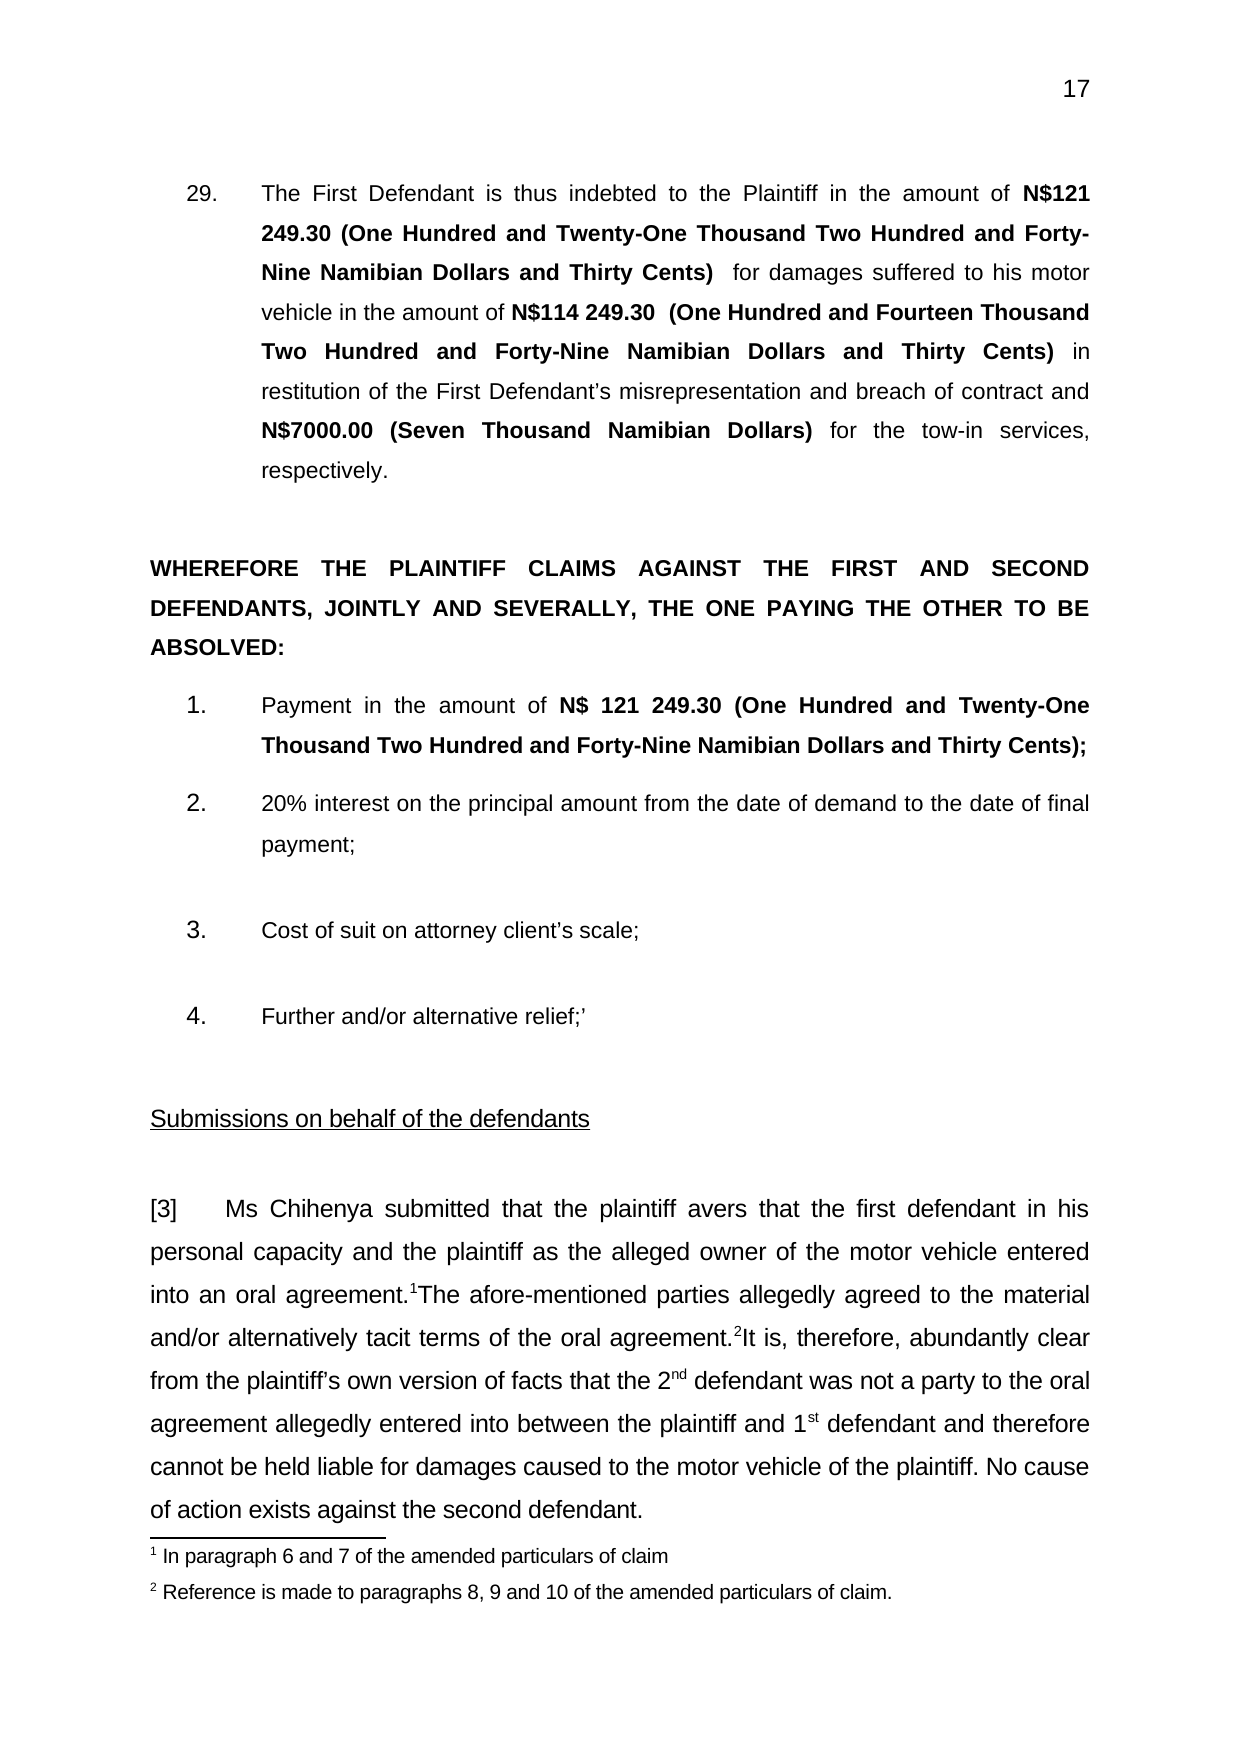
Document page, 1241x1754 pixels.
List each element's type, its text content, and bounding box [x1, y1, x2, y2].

subtitle Submissions on behalf of the defendants [150, 1104, 1090, 1132]
list Cost of suit on attorney client’s scale; [186, 914, 1090, 943]
list Further and/or alternative relief;’ [186, 1001, 1090, 1029]
list The First Defendant is thus indebted to the Plaintiff in the amount of N$121 249.30 (One Hundred and Twenty-One Thousand Two Hundred and Forty-Nine Namibian Dollars and Thirty Cents) for damages suffered to his motor vehicle in the amount of N$114 249.30 (One Hundred and Fourteen Thousand Two Hundred and Forty-Nine Namibian Dollars and Thirty Cents) in restitution of the First Defendant’s misrepresentation and breach of contract and N$7000.00 (Seven Thousand Namibian Dollars) for the tow-in services, respectively. [186, 180, 1090, 483]
subtitle [3] Ms Chihenya submitted that the plaintiff avers that the first defendant in his personal capacity and the plaintiff as the alleged owner of the motor vehicle entered into an oral agreement.The afore-mentioned parties allegedly agreed to the material and/or alternatively tacit terms of the oral agreement.It is, therefore, abundantly clear from the plaintiff’s own version of facts that the 2nd defendant was not a party to the oral agreement allegedly entered into between the plaintiff and 1st defendant and therefore cannot be held liable for damages caused to the motor vehicle of the plaintiff. No cause of action exists against the second defendant. [150, 1194, 1090, 1524]
list Payment in the amount of N$ 121 249.30 (One Hundred and Twenty-One Thousand Two Hundred and Forty-Nine Namibian Dollars and Thirty Cents); [186, 690, 1090, 758]
text WHEREFORE THE PLAINTIFF CLAIMS AGAINST THE FIRST AND SECOND DEFENDANTS, JOINTLY AND SEVERALLY, THE ONE PAYING THE OTHER TO BE ABSOLVED: [150, 555, 1090, 661]
list 20% interest on the principal amount from the date of demand to the date of final payment; [186, 788, 1090, 857]
